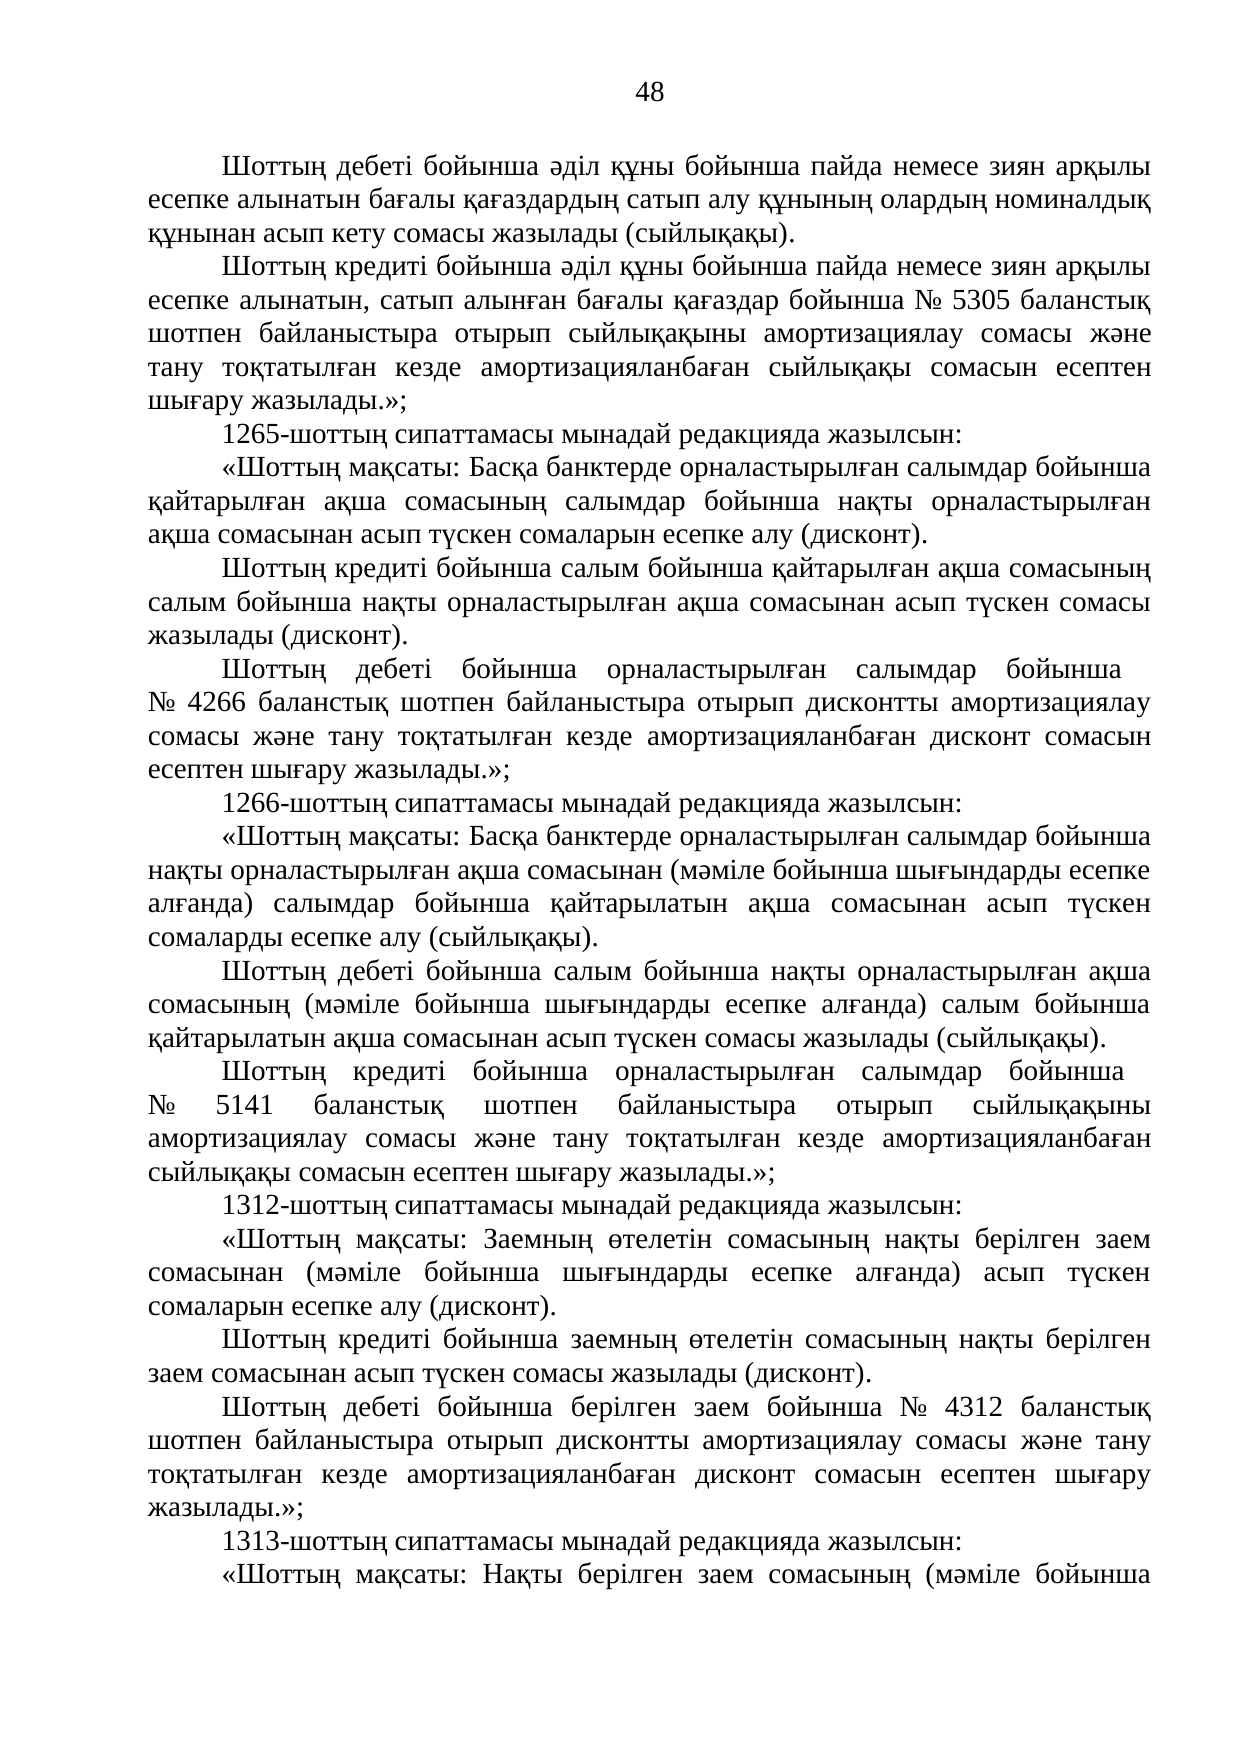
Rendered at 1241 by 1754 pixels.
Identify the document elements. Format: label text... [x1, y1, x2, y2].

text Шоттың дебеті бойынша әділ құны бойынша пайда немесе зиян арқылы есепке алынатын бағалы қағаздардың сатып алу құнының олардың номиналдық құнынан асып кету сомасы жазылады (сыйлықақы). [148, 148, 1152, 248]
text Шоттың кредиті бойынша орналастырылған салымдар бойынша № 5141 баланстық шотпен байланыстыра отырып сыйлықақыны амортизациялау сомасы және тану тоқтатылған кезде амортизацияланбаған сыйлықақы сомасын есептен шығару жазылады.»; [148, 1053, 1152, 1187]
text Шоттың кредиті бойынша салым бойынша қайтарылған ақша сомасының салым бойынша нақты орналастырылған ақша сомасынан асып түскен сомасы жазылады (дисконт). [148, 550, 1152, 651]
text 1312-шоттың сипаттамасы мынадай редакцияда жазылсын: [148, 1187, 1152, 1221]
text Шоттың кредиті бойынша заемның өтелетін сомасының нақты берілген заем сомасынан асып түскен сомасы жазылады (дисконт). [148, 1322, 1152, 1389]
text 1265-шоттың сипаттамасы мынадай редакцияда жазылсын: [148, 416, 1152, 449]
text «Шоттың мақсаты: Басқа банктерде орналастырылған салымдар бойынша нақты орналастырылған ақша сомасынан (мәміле бойынша шығындарды есепке алғанда) салымдар бойынша қайтарылатын ақша сомасынан асып түскен сомаларды есепке алу (сыйлықақы). [148, 818, 1152, 953]
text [148, 1556, 1152, 1590]
text 1313-шоттың сипаттамасы мынадай редакцияда жазылсын: [148, 1523, 1152, 1556]
text 1266-шоттың сипаттамасы мынадай редакцияда жазылсын: [148, 785, 1152, 818]
text Шоттың дебеті бойынша берілген заем бойынша № 4312 баланстық шотпен байланыстыра отырып дисконтты амортизациялау сомасы және тану тоқтатылған кезде амортизацияланбаған дисконт сомасын есептен шығару жазылады.»; [148, 1389, 1152, 1523]
text Шоттың дебеті бойынша салым бойынша нақты орналастырылған ақша сомасының (мәміле бойынша шығындарды есепке алғанда) салым бойынша қайтарылатын ақша сомасынан асып түскен сомасы жазылады (сыйлықақы). [148, 953, 1152, 1053]
text «Шоттың мақсаты: Заемның өтелетін сомасының нақты берілген заем сомасынан (мәміле бойынша шығындарды есепке алғанда) асып түскен сомаларын есепке алу (дисконт). [148, 1221, 1152, 1322]
text Шоттың дебеті бойынша орналастырылған салымдар бойынша № 4266 баланстық шотпен байланыстыра отырып дисконтты амортизациялау сомасы және тану тоқтатылған кезде амортизацияланбаған дисконт сомасын есептен шығару жазылады.»; [148, 651, 1152, 785]
text «Шоттың мақсаты: Басқа банктерде орналастырылған салымдар бойынша қайтарылған ақша сомасының салымдар бойынша нақты орналастырылған ақша сомасынан асып түскен сомаларын есепке алу (дисконт). [148, 449, 1152, 550]
text Шоттың кредиті бойынша әділ құны бойынша пайда немесе зиян арқылы есепке алынатын, сатып алынған бағалы қағаздар бойынша № 5305 баланстық шотпен байланыстыра отырып сыйлықақыны амортизациялау сомасы және тану тоқтатылған кезде амортизацияланбаған сыйлықақы сомасын есептен шығару жазылады.»; [148, 248, 1152, 416]
